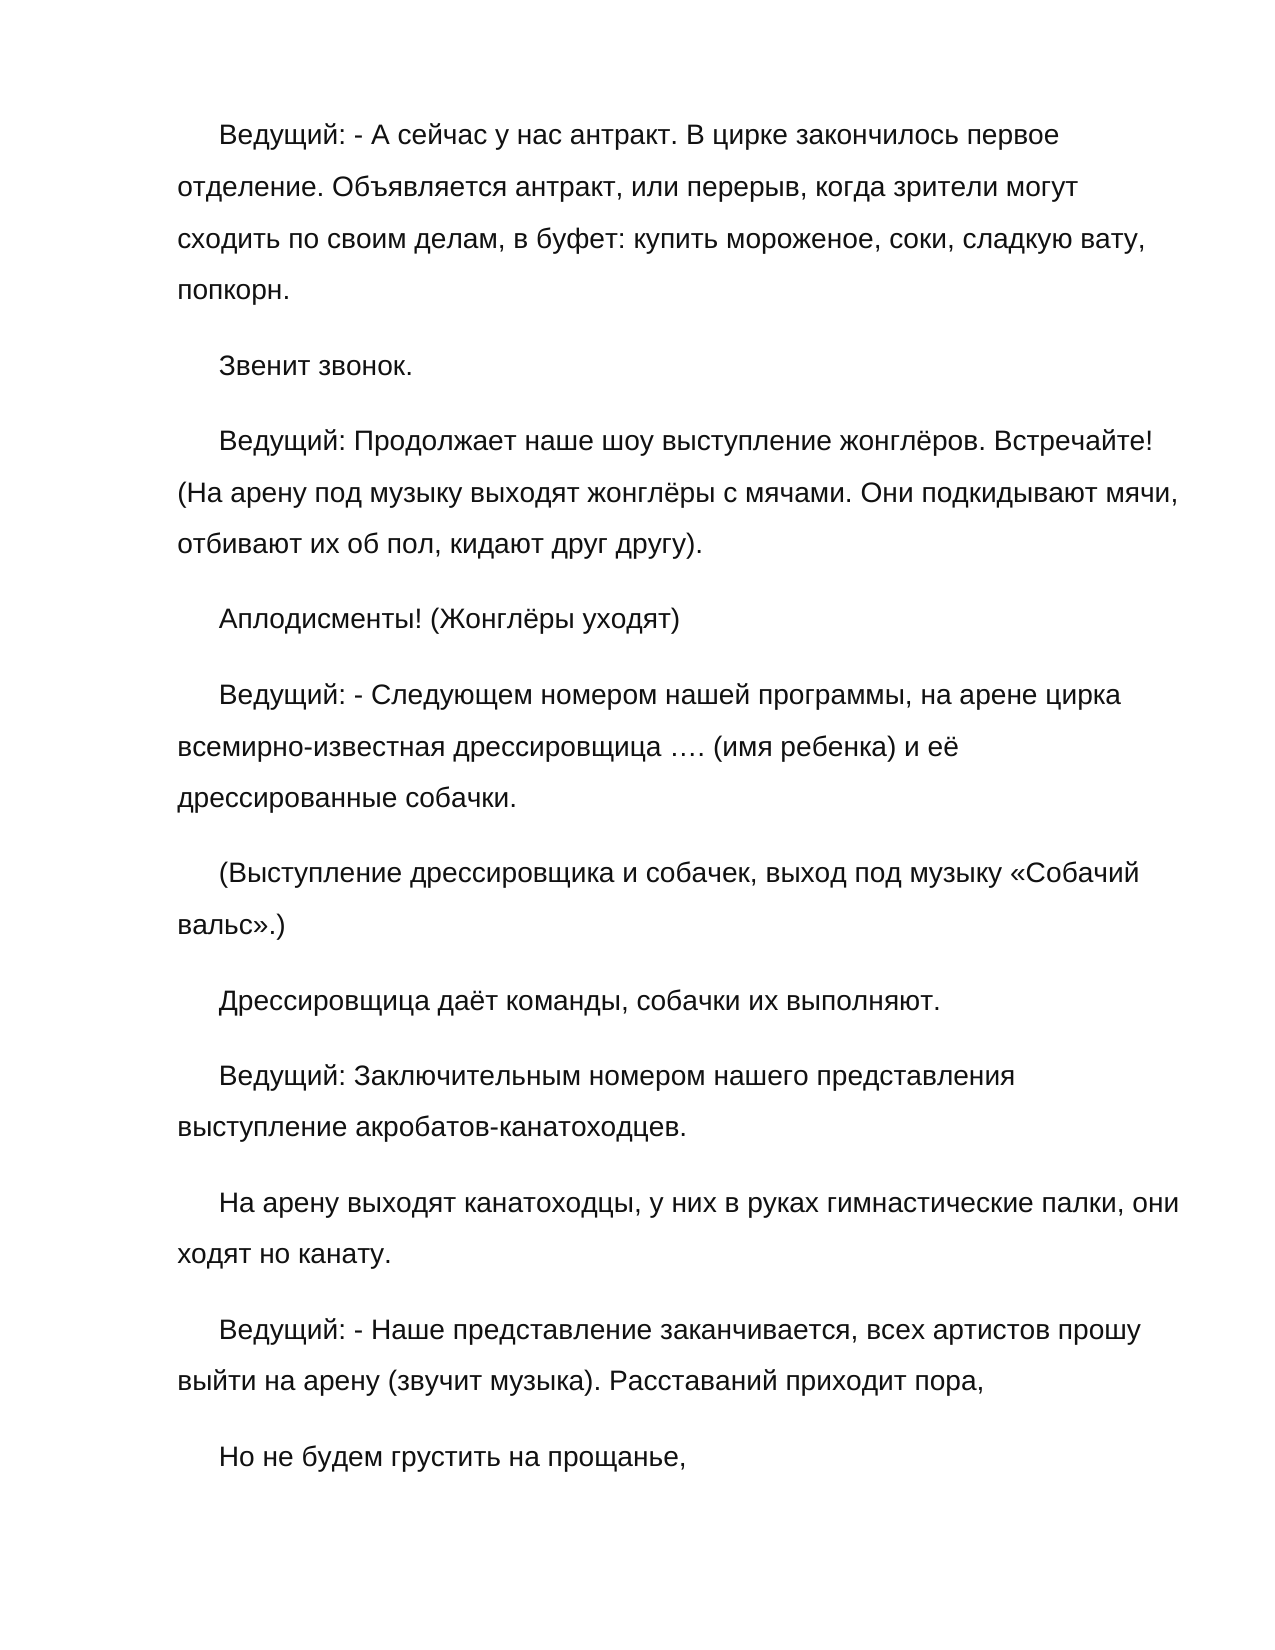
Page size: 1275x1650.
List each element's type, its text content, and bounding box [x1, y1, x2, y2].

text Ведущий: Продолжает наше шоу выступление жонглёров. Встречайте! (На арену под музыку выходят жонглёры с мячами. Они подкидывают мячи, отбивают их об пол, кидают друг другу). [177, 424, 1186, 560]
text Но не будем грустить на прощанье, [177, 1439, 1186, 1472]
text На арену выходят канатоходцы, у них в руках гимнастические палки, они ходят но канату. [177, 1186, 1186, 1270]
text Ведущий: - Наше представление заканчивается, всех артистов прошу выйти на арену (звучит музыка). Расставаний приходит пора, [177, 1313, 1186, 1397]
text Ведущий: - Следующем номером нашей программы, на арене цирка всемирно-известная дрессировщица …. (имя ребенка) и её дрессированные собачки. [177, 678, 1186, 814]
text Ведущий: Заключительным номером нашего представления выступление акробатов-канатоходцев. [177, 1059, 1186, 1143]
text Ведущий: - А сейчас у нас антракт. В цирке закончилось первое отделение. Объявляется антракт, или перерыв, когда зрители могут сходить по своим делам, в буфет: купить мороженое, соки, сладкую вату, попкорн. [177, 118, 1186, 306]
text Дрессировщица даёт команды, собачки их выполняют. [177, 983, 1186, 1016]
text Аплодисменты! (Жонглёры уходят) [177, 602, 1186, 635]
text Звенит звонок. [177, 348, 1186, 381]
text (Выступление дрессировщика и собачек, выход под музыку «Собачий вальс».) [177, 856, 1186, 941]
